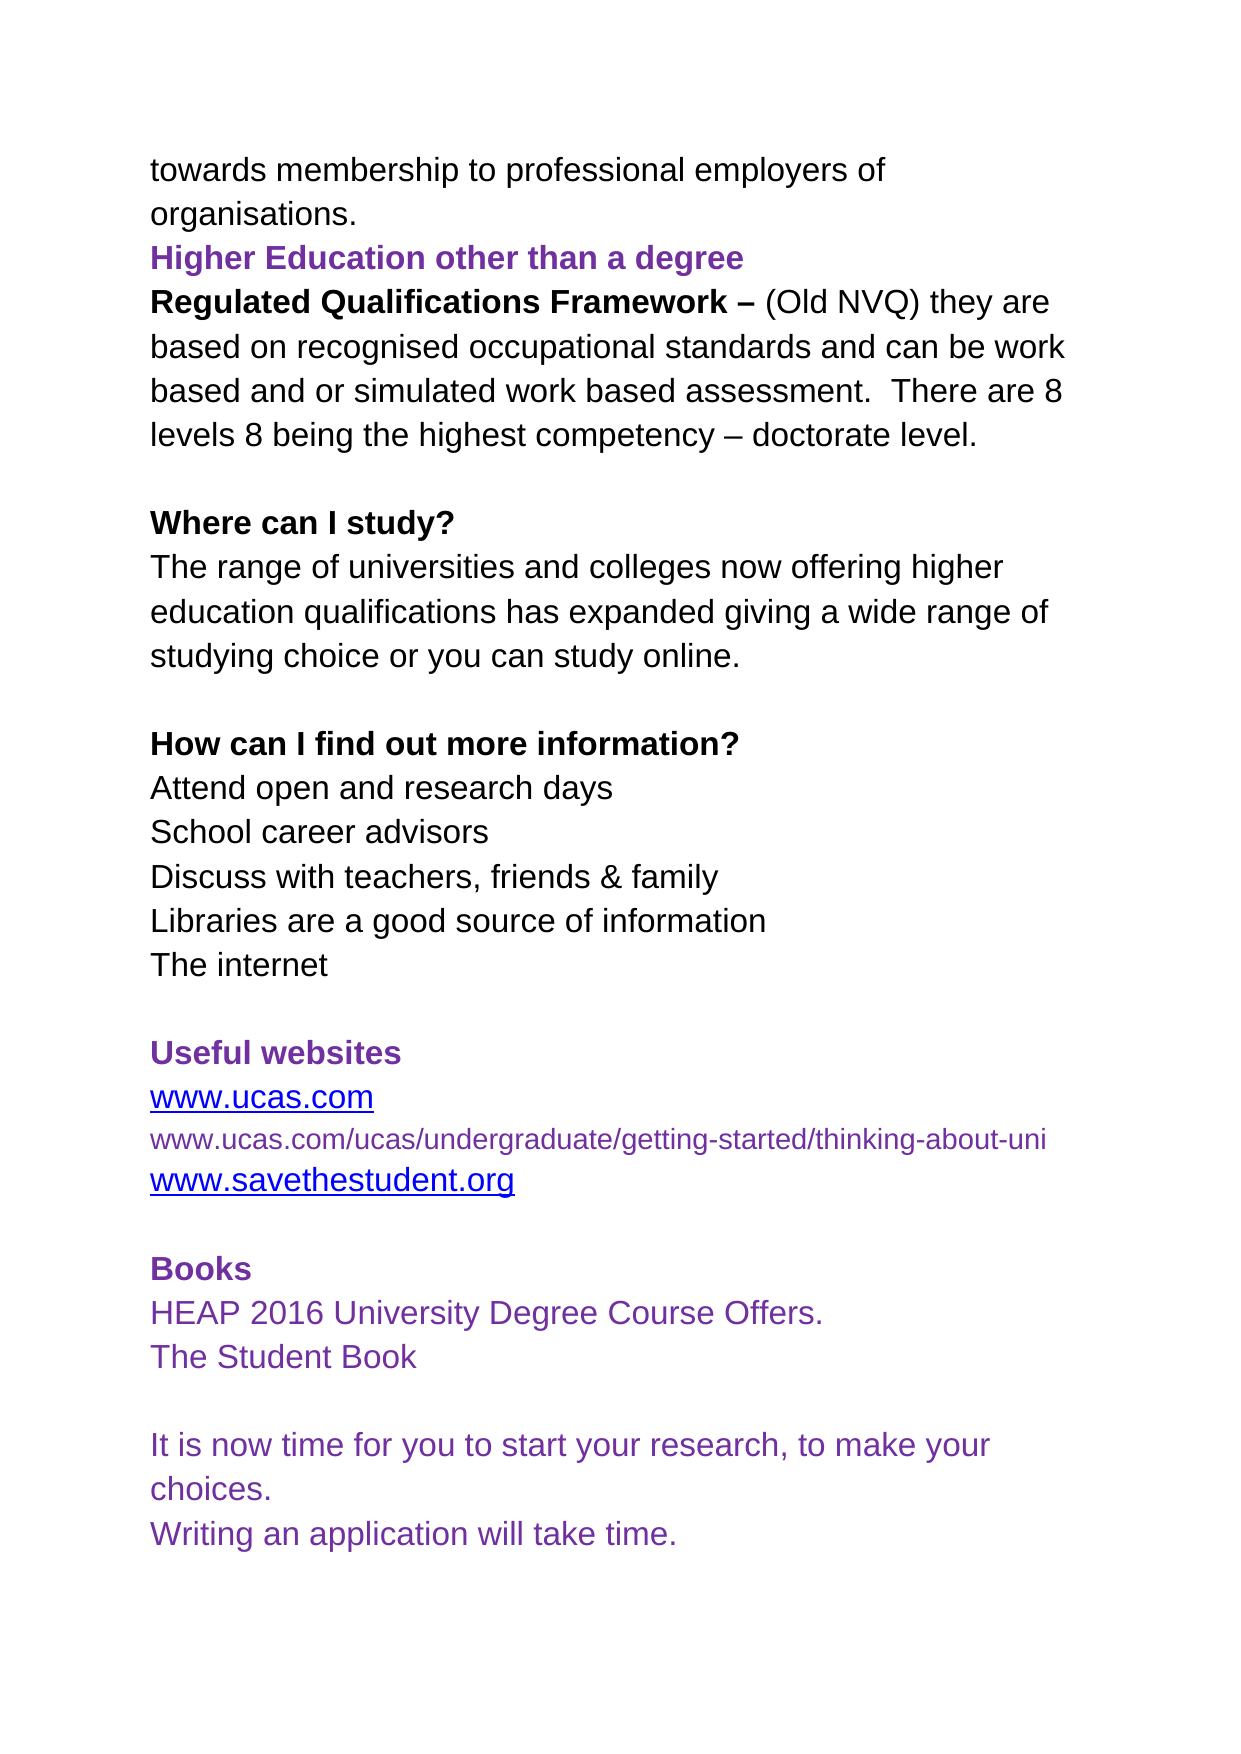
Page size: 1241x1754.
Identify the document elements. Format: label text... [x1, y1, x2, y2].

text School career advisors [150, 812, 1090, 851]
text The range of universities and colleges now offering higher education qualifications has expanded giving a wide range of studying choice or you can study online. [150, 547, 1090, 674]
text Libraries are a good source of information [150, 901, 1090, 939]
text Useful websites [150, 1033, 1090, 1072]
text Where can I study? [150, 503, 1090, 542]
text Regulated Qualifications Framework – (Old NVQ) they are based on recognised occupational standards and can be work based and or simulated work based assessment. There are 8 levels 8 being the highest competency – doctorate level. [150, 282, 1090, 453]
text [150, 150, 1090, 233]
text Discuss with teachers, friends & family [150, 857, 1090, 895]
text www.savethestudent.org [150, 1160, 1090, 1199]
text The internet [150, 945, 1090, 983]
text www.ucas.com [150, 1077, 1090, 1116]
text Higher Education other than a degree [150, 238, 1090, 277]
text www.ucas.com/ucas/undergraduate/getting-started/thinking-about-uni [150, 1122, 1090, 1155]
text Writing an application will take time. [150, 1513, 1090, 1552]
text HEAP 2016 University Degree Course Offers. [150, 1293, 1090, 1331]
text Books [150, 1248, 1090, 1287]
text It is now time for you to start your research, to make your choices. [150, 1425, 1090, 1508]
text Attend open and research days [150, 768, 1090, 807]
text The Student Book [150, 1337, 1090, 1375]
text How can I find out more information? [150, 724, 1090, 763]
